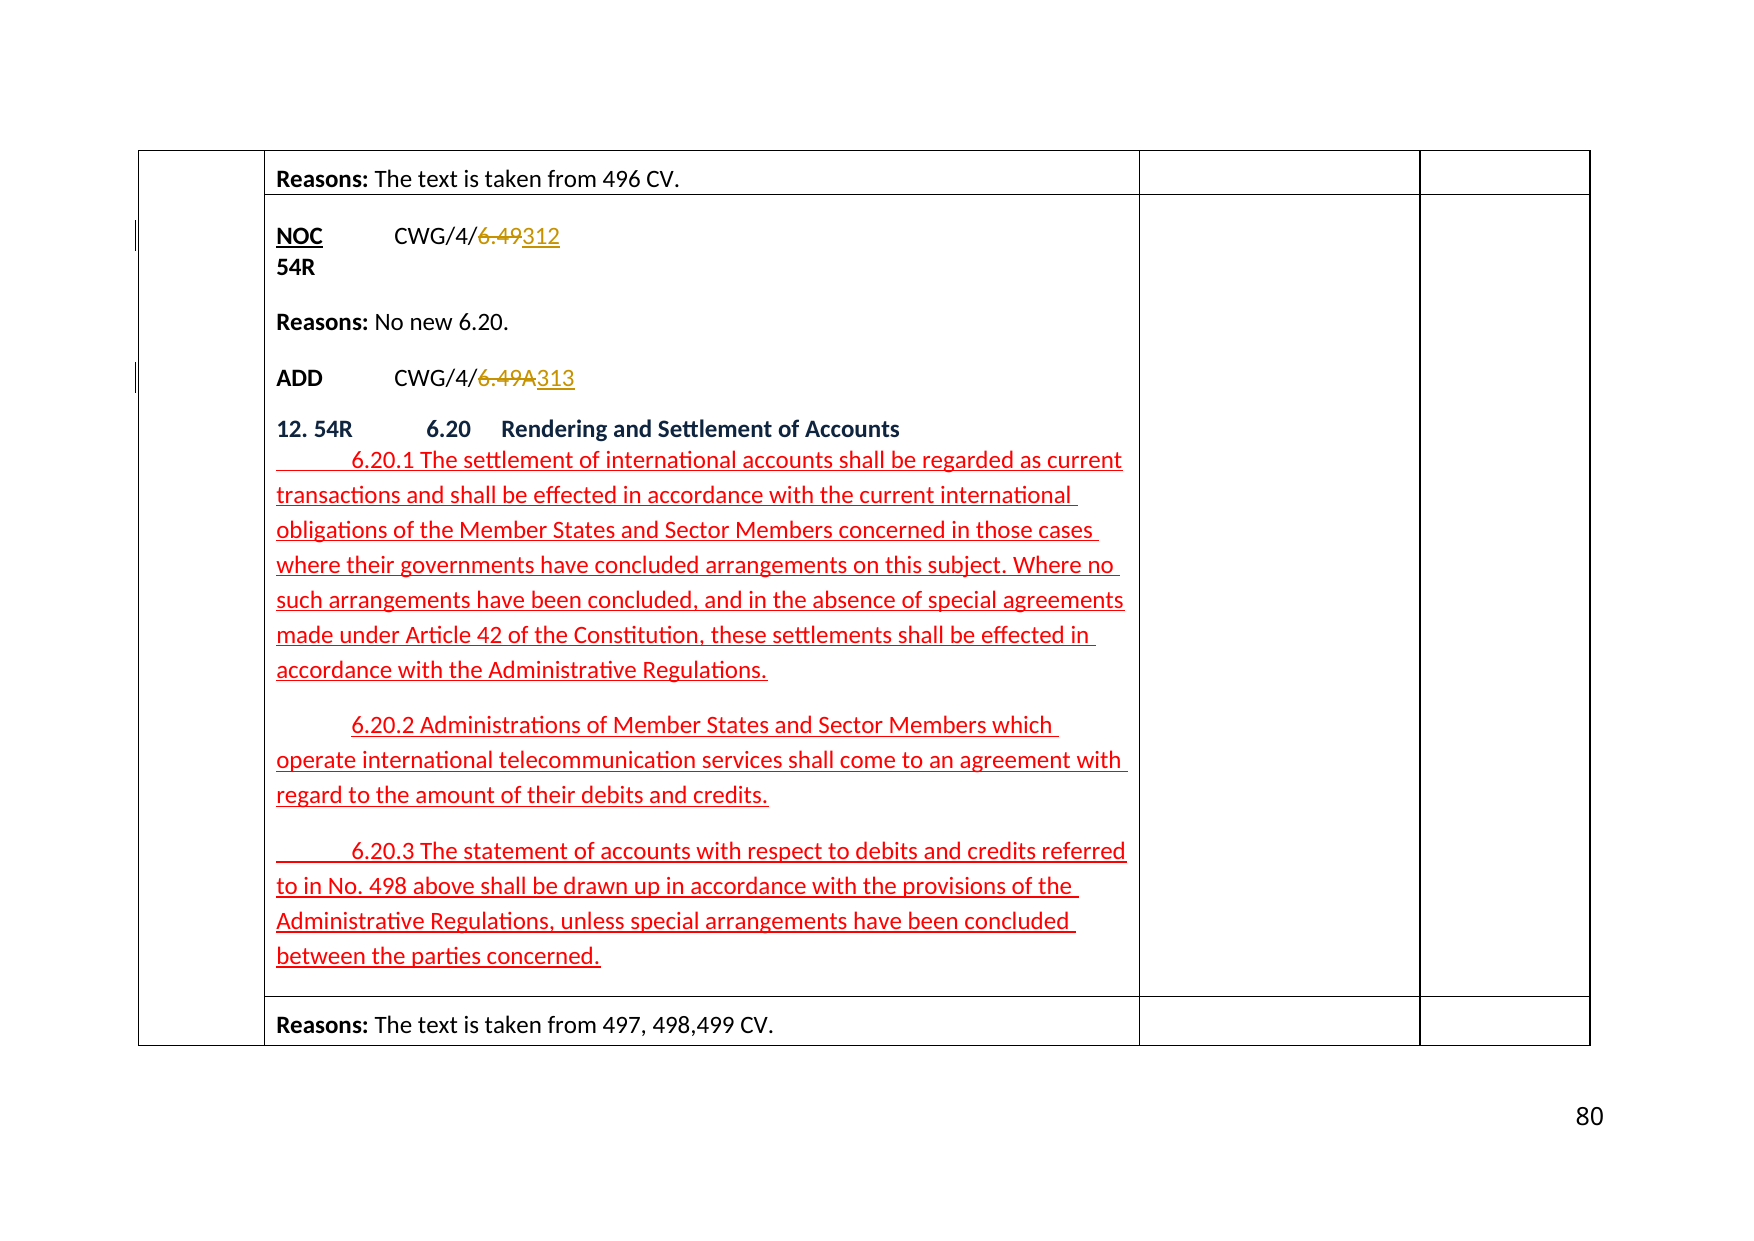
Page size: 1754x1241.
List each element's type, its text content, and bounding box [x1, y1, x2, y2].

table_cell [1421, 997, 1589, 1044]
table_cell [1421, 195, 1589, 996]
table_cell NOC CWG/4/ 54R Reasons: No new 6.20. ADD CWG/4/ 54R 6.20 Rendering and Settlement of Accounts 6.20.1 The settlement of international accounts shall be regarded as current transactions and shall be effected in accordance with the current international obligations of the Member States and Sector Members concerned in those cases where their governments have concluded arrangements on this subject. Where no such arrangements have been concluded, and in the absence of special agreements made under Article 42 of the Constitution, these settlements shall be effected in accordance with the Administrative Regulations. 6.20.2 Administrations of Member States and Sector Members which operate international telecommunication services shall come to an agreement with regard to the amount of their debits and credits. 6.20.3 The statement of accounts with respect to debits and credits referred to in No. 498 above shall be drawn up in accordance with the provisions of the Administrative Regulations, unless special arrangements have been concluded between the parties concerned. [265, 195, 1139, 996]
table_cell [1140, 997, 1419, 1044]
table_cell [1421, 151, 1589, 194]
table_cell [1140, 195, 1419, 996]
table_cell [265, 151, 1139, 194]
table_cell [265, 997, 1139, 1044]
table_cell [1140, 151, 1419, 194]
